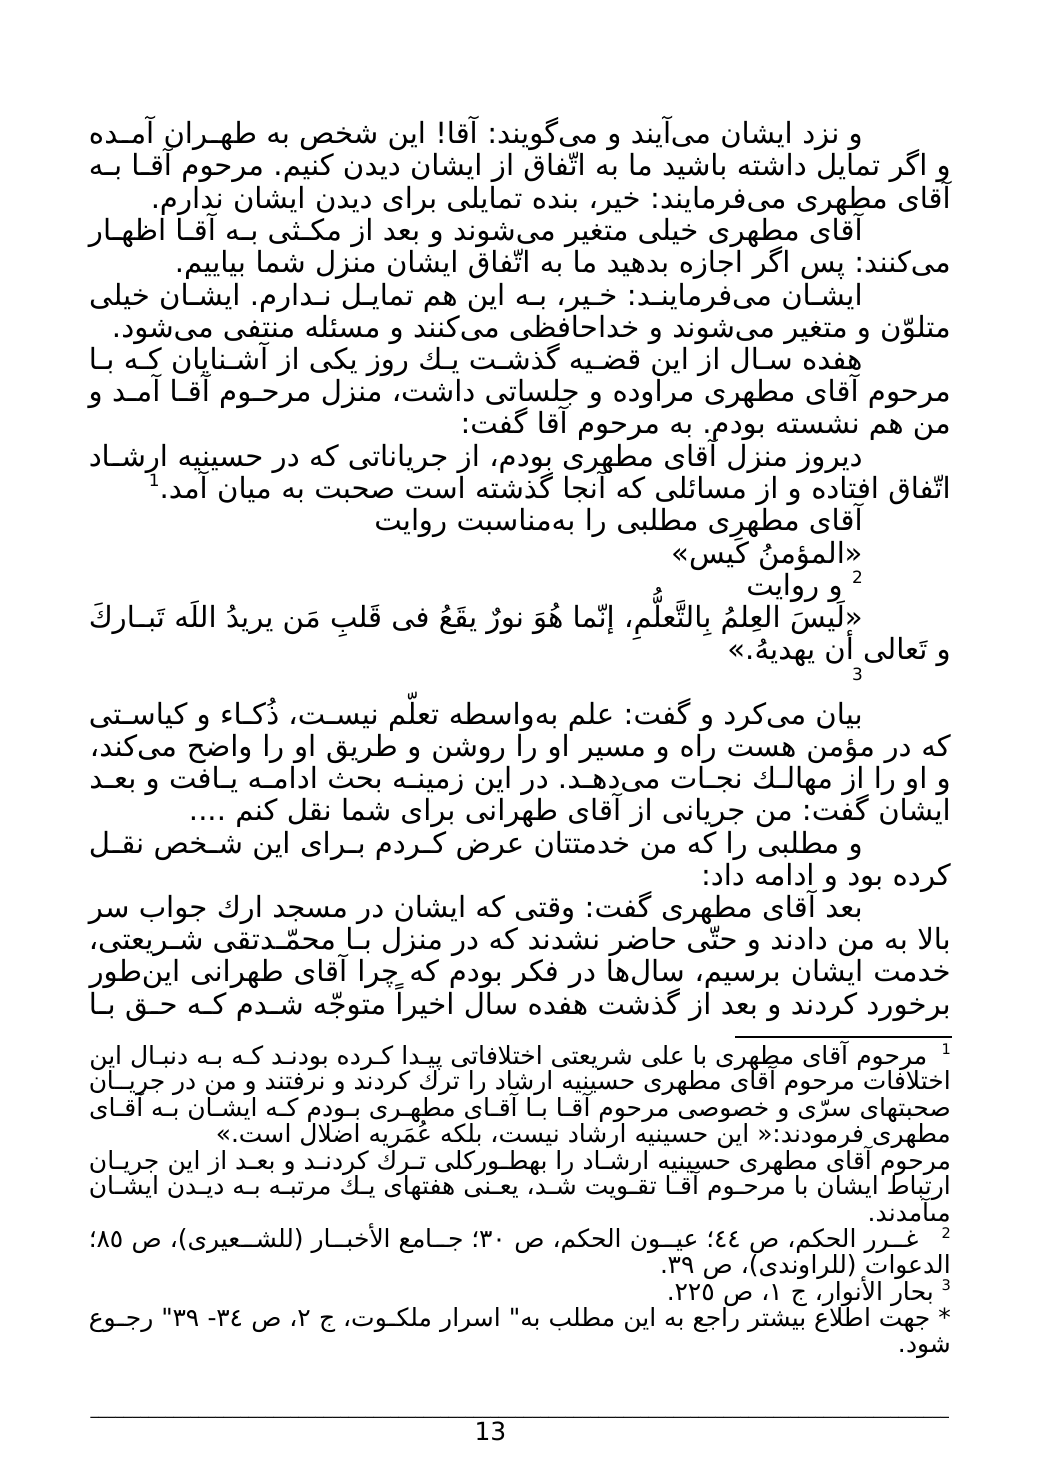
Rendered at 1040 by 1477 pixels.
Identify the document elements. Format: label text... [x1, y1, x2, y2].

text ایشان می‌فرمایند: خیر، به این هم تمایل ندارم. ایشان خیلی متلوّن و متغیر می‌شوند و خداحافظی می‌كنند و مسئله منتفی می‌شود. [89, 279, 951, 344]
text و مطلبی را كه من خدمتتان عرض كردم برای این شخص نقل كرده بود و ادامه داد: [89, 827, 951, 892]
text آقای مطهری خیلی متغیر می‌شوند و بعد از مكثی به آقا اظهار می‌كنند: پس اگر اجازه بدهید ما به اتّفاق ایشان منزل شما بیاییم. [89, 215, 951, 279]
text بعد آقای مطهری گفت: وقتی كه ایشان در مسجد ارك جواب سر بالا به من دادند و حتّی حاضر نشدند كه در منزل با محمّدتقی شریعتی، خدمت ایشان برسیم، سال‌ها در فكر بودم كه چرا آقای طهرانی این‌طور برخورد كردند و بعد از گذشت هفده سال اخیراً متوجّه شدم كه حق با آقای طهرانی بوده و من الان به مطلبی رسیده‌ام كه این مرد از انحراف آن شخص دیده بودند. [89, 892, 951, 1021]
text دیروز منزل آقای مطهری بودم، از جریاناتی كه در حسینیه ارشاد اتّفاق افتاده و از مسائلی كه آنجا گذشته است صحبت به میان آمد. [89, 441, 951, 505]
text «المؤمنُ كَيس» [89, 537, 951, 569]
text و نزد ایشان می‌آیند و می‌گویند: آقا! این شخص به طهران آمده و اگر تمایل داشته باشید ما به اتّفاق از ایشان دیدن كنیم. مرحوم آقا به آقای مطهری می‌فرمایند: خیر، بنده تمایلی برای دیدن ایشان ندارم. [89, 118, 951, 215]
text بیان می‌كرد و گفت: علم به‌واسطه تعلّم نیست، ذُكاء و كیاستی كه در مؤمن هست راه و مسیر او را روشن و طریق او را واضح می‌كند، و او را از مهالك نجات می‌دهد. در این زمینه بحث ادامه یافت و بعد ایشان گفت: من جریانی از آقای طهرانی برای شما نقل كنم .... [89, 698, 951, 827]
text آقای مطهری مطلبی را به‌مناسبت روایت‌ [89, 505, 951, 537]
text و روایت‌ [89, 569, 951, 602]
text هفده سال از این قضیه گذشت یك روز یكی از آشنایان كه با مرحوم آقای مطهری مراوده و جلساتی داشت، منزل مرحوم آقا آمد و من هم نشسته بودم. به مرحوم آقا گفت: [89, 344, 951, 441]
text «لَيسَ العِلمُ بِالتَّعلُّمِ، إنّما هُوَ نورٌ يقَعُ فى قَلبِ مَن يريدُ اللَه تَباركَ و تَعالى أن يهديهُ.» [89, 602, 951, 666]
